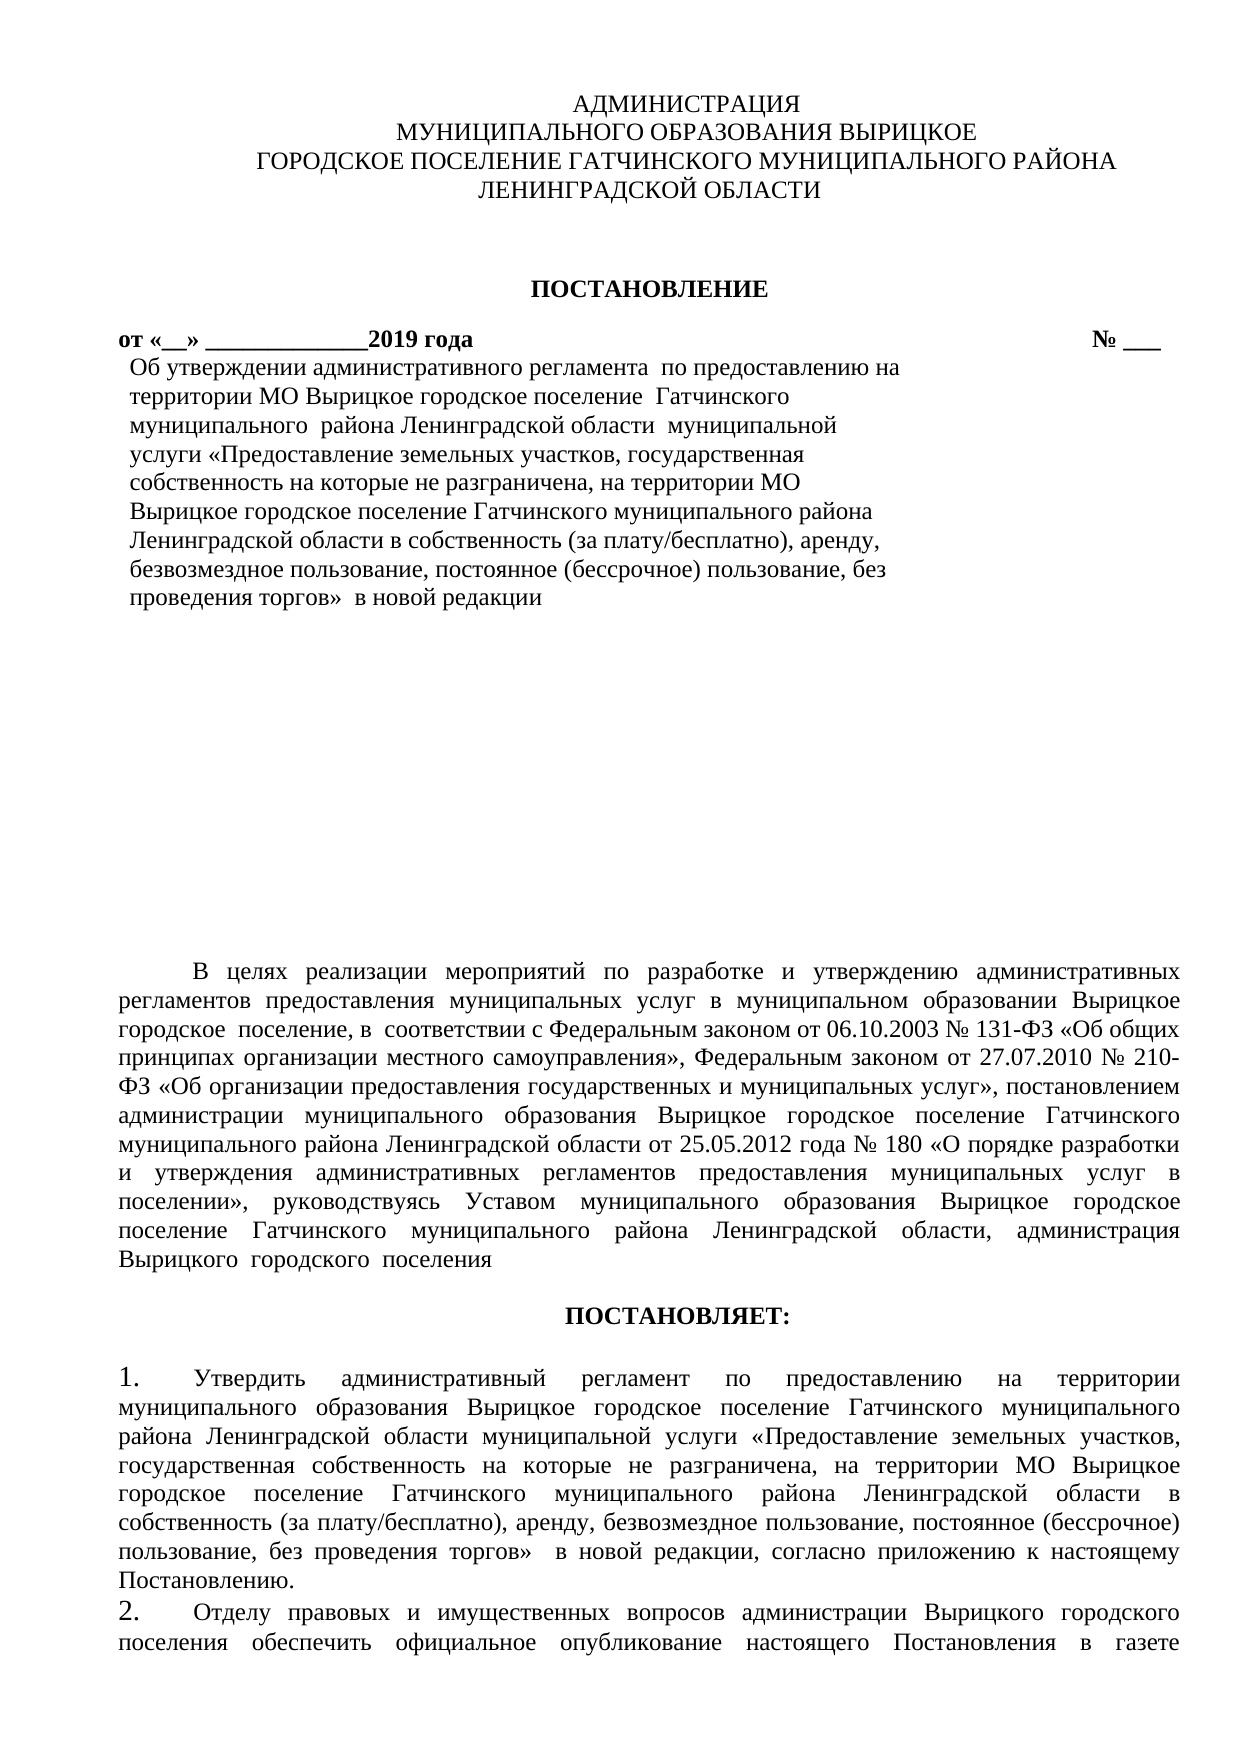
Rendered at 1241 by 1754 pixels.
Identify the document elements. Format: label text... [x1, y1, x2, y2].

text МУНИЦИПАЛЬНОГО ОБРАЗОВАНИЯ ВЫРИЦКОЕ [118, 117, 1181, 146]
list Утвердить административный регламент по предоставлению на территории муниципального образования Вырицкое городское поселение Гатчинского муниципального района Ленинградской области муниципальной услуги «Предоставление земельных участков, государственная собственность на которые не разграничена, на территории МО Вырицкое городское поселение Гатчинского муниципального района Ленинградской области в собственность (за плату/бесплатно), аренду, безвозмездное пользование, постоянное (бессрочное) пользование, без проведения торгов» в новой редакции, согласно приложению к настоящему Постановлению. [118, 1359, 1181, 1593]
subtitle от «__» _____________2019 года № ___ [118, 324, 1181, 352]
table_header Об утверждении административного регламента по предоставлению на территории МО Вырицкое городское поселение Гатчинского муниципального района Ленинградской области муниципальной услуги «Предоставление земельных участков, государственная собственность на которые не разграничена, на территории МО Вырицкое городское поселение Гатчинского муниципального района Ленинградской области в собственность (за плату/бесплатно), аренду, безвозмездное пользование, постоянное (бессрочное) пользование, без проведения торгов» в новой редакции [118, 353, 917, 611]
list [118, 1593, 1181, 1656]
subtitle ПОСТАНОВЛЕНИЕ [118, 274, 1181, 303]
text ГОРОДСКОЕ ПОСЕЛЕНИЕ ГАТЧИНСКОГО МУНИЦИПАЛЬНОГО РАЙОНА ЛЕНИНГРАДСКОЙ ОБЛАСТИ [118, 146, 1181, 204]
text АДМИНИСТРАЦИЯ [118, 89, 1181, 117]
subtitle В целях реализации мероприятий по разработке и утверждению административных регламентов предоставления муниципальных услуг в муниципальном образовании Вырицкое городское поселение, в соответствии с Федеральным законом от 06.10.2003 № 131-ФЗ «Об общих принципах организации местного самоуправления», Федеральным законом от 27.07.2010 № 210-ФЗ «Об организации предоставления государственных и муниципальных услуг», постановлением администрации муниципального образования Вырицкое городское поселение Гатчинского муниципального района Ленинградской области от 25.05.2012 года № 180 «О порядке разработки и утверждения административных регламентов предоставления муниципальных услуг в поселении», руководствуясь Уставом муниципального образования Вырицкое городское поселение Гатчинского муниципального района Ленинградской области, администрация Вырицкого городского поселения [118, 956, 1181, 1272]
text ПОСТАНОВЛЯЕТ: [118, 1301, 1181, 1330]
